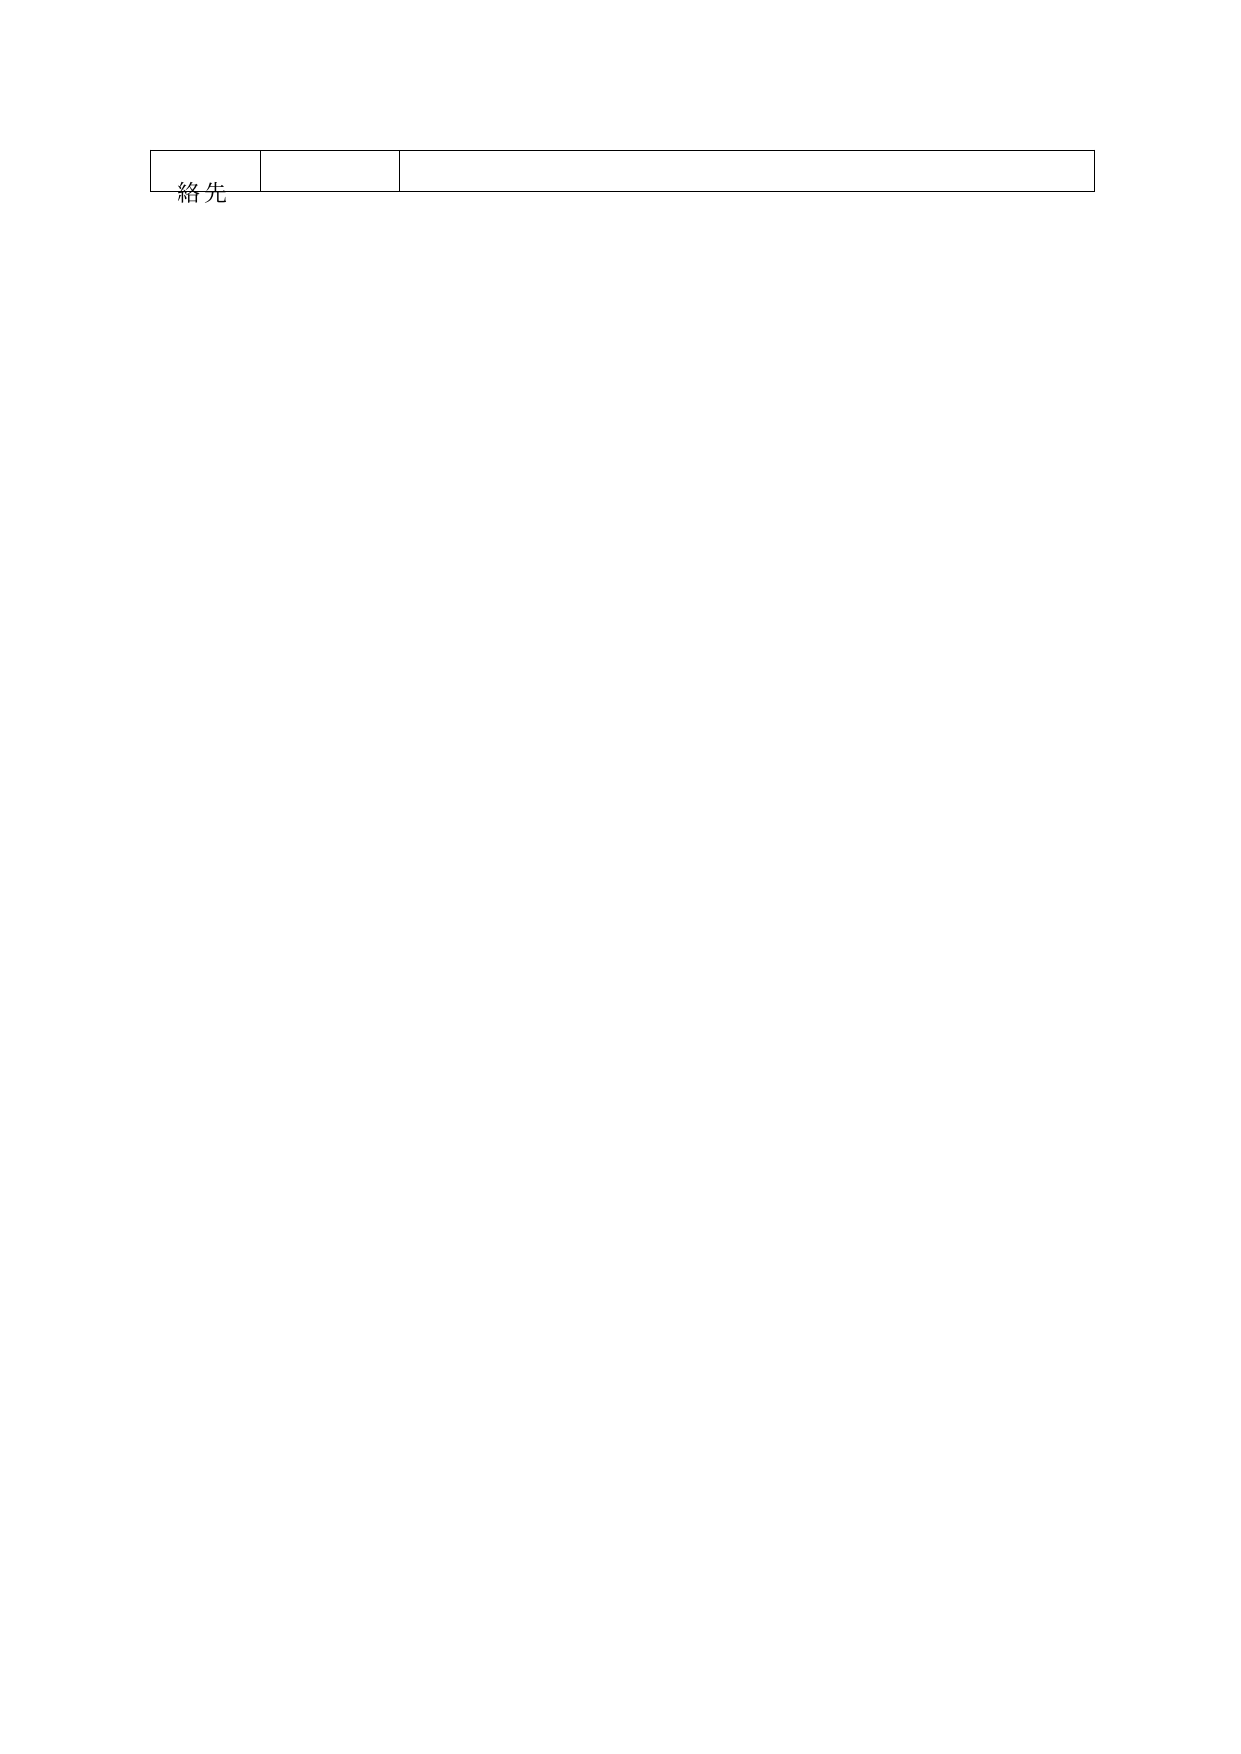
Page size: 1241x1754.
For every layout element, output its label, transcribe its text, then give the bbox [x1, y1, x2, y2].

table_cell 電話番号 [261, 151, 399, 191]
table_cell [400, 151, 1094, 191]
